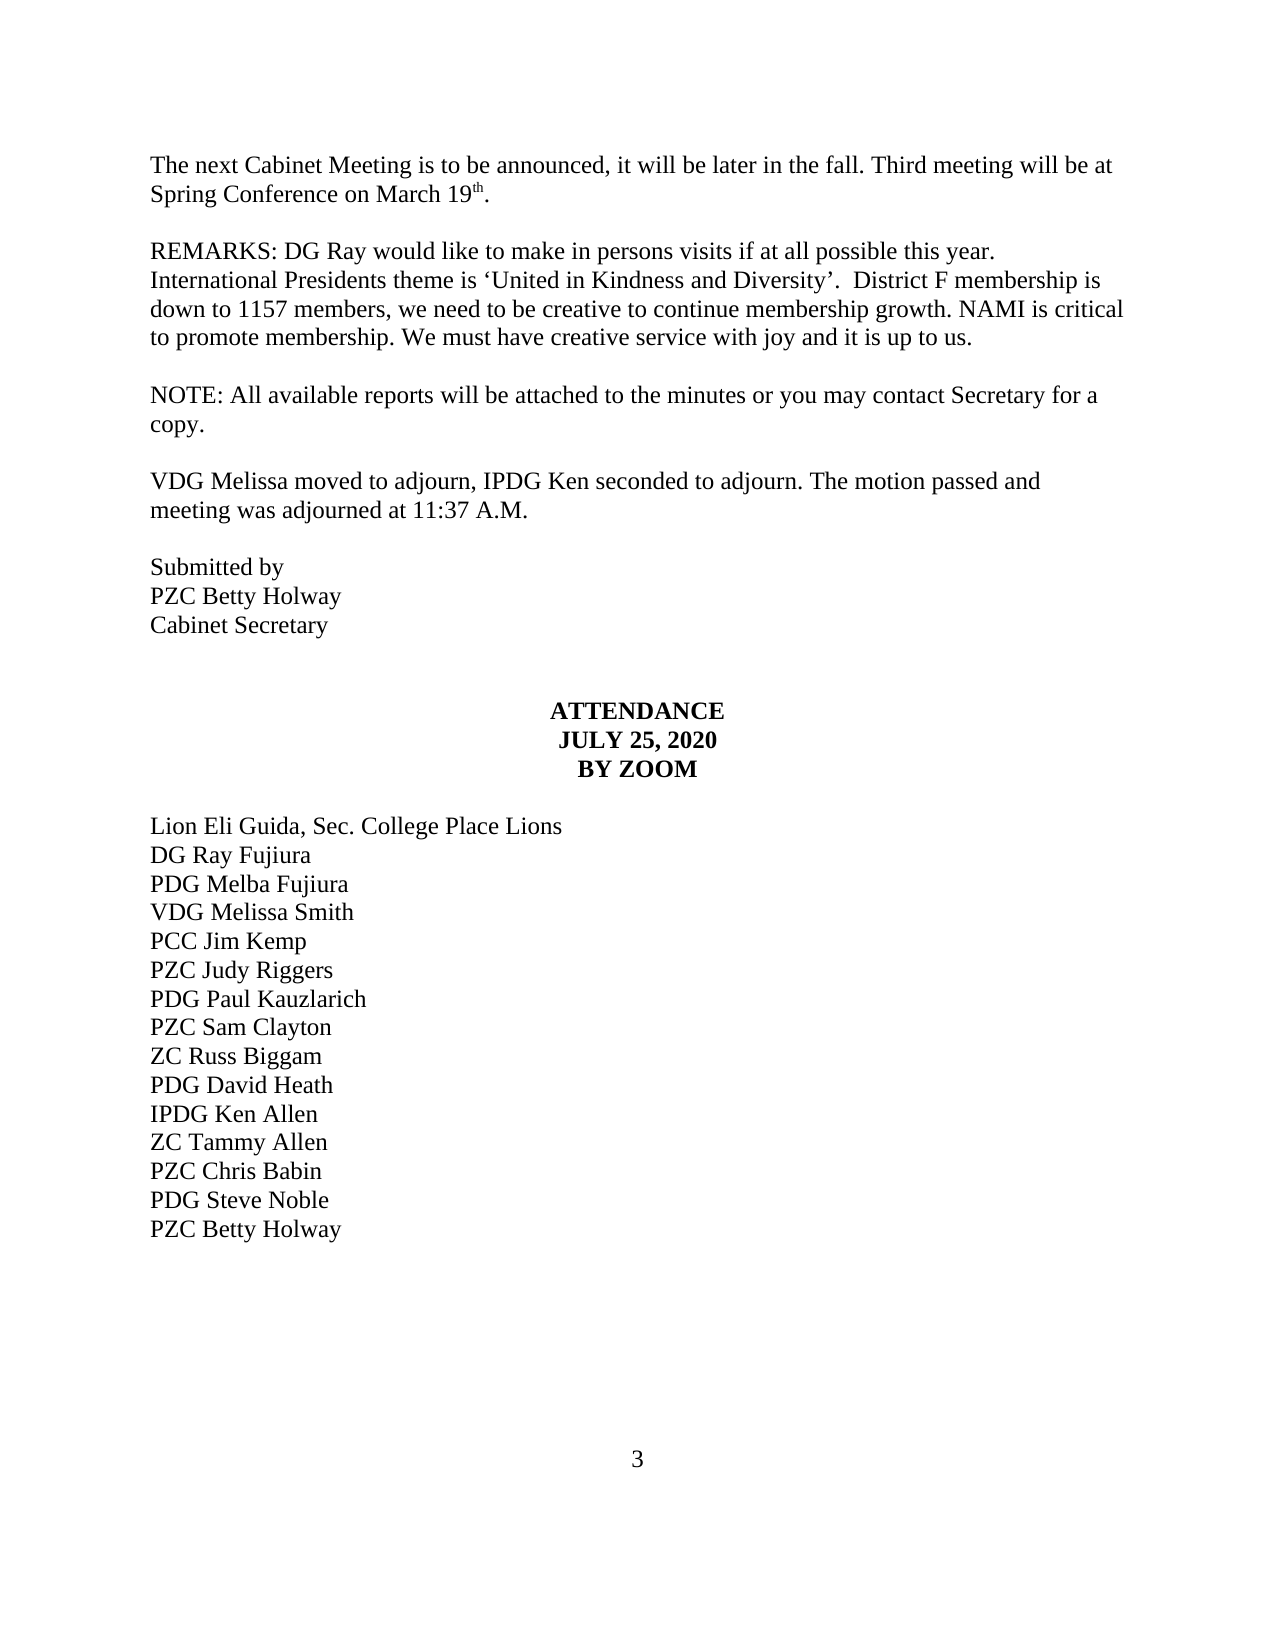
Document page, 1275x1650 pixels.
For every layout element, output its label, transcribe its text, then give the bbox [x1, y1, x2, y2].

text ZC Tammy Allen [150, 1127, 1125, 1156]
text JULY 25, 2020 [150, 725, 1125, 754]
text PZC Chris Babin [150, 1156, 1125, 1185]
text Cabinet Secretary [150, 610, 1125, 639]
text IPDG Ken Allen [150, 1099, 1125, 1127]
text Lion Eli Guida, Sec. College Place Lions [150, 811, 1125, 840]
text The next Cabinet Meeting is to be announced, it will be later in the fall. Third meeting will be at Spring Conference on March 19th. [150, 150, 1125, 207]
text 3 [150, 1444, 1125, 1472]
text International Presidents theme is ‘United in Kindness and Diversity’. District F membership is down to 1157 members, we need to be creative to continue membership growth. NAMI is critical to promote membership. We must have creative service with joy and it is up to us. [150, 265, 1125, 351]
text ATTENDANCE [150, 696, 1125, 725]
text Submitted by [150, 552, 1125, 581]
text DG Ray Fujiura [150, 840, 1125, 869]
text PDG David Heath [150, 1070, 1125, 1099]
text ZC Russ Biggam [150, 1041, 1125, 1070]
text PDG Melba Fujiura [150, 869, 1125, 897]
text VDG Melissa moved to adjourn, IPDG Ken seconded to adjourn. The motion passed and meeting was adjourned at 11:37 A.M. [150, 466, 1125, 524]
text REMARKS: DG Ray would like to make in persons visits if at all possible this year. [150, 236, 1125, 265]
text PZC Judy Riggers [150, 955, 1125, 984]
text NOTE: All available reports will be attached to the minutes or you may contact Secretary for a copy. [150, 380, 1125, 437]
text BY ZOOM [150, 754, 1125, 782]
text PCC Jim Kemp [150, 926, 1125, 955]
text PZC Betty Holway [150, 581, 1125, 610]
text PZC Sam Clayton [150, 1012, 1125, 1041]
text PZC Betty Holway [150, 1214, 1125, 1242]
text PDG Steve Noble [150, 1185, 1125, 1214]
text PDG Paul Kauzlarich [150, 984, 1125, 1012]
text VDG Melissa Smith [150, 897, 1125, 926]
